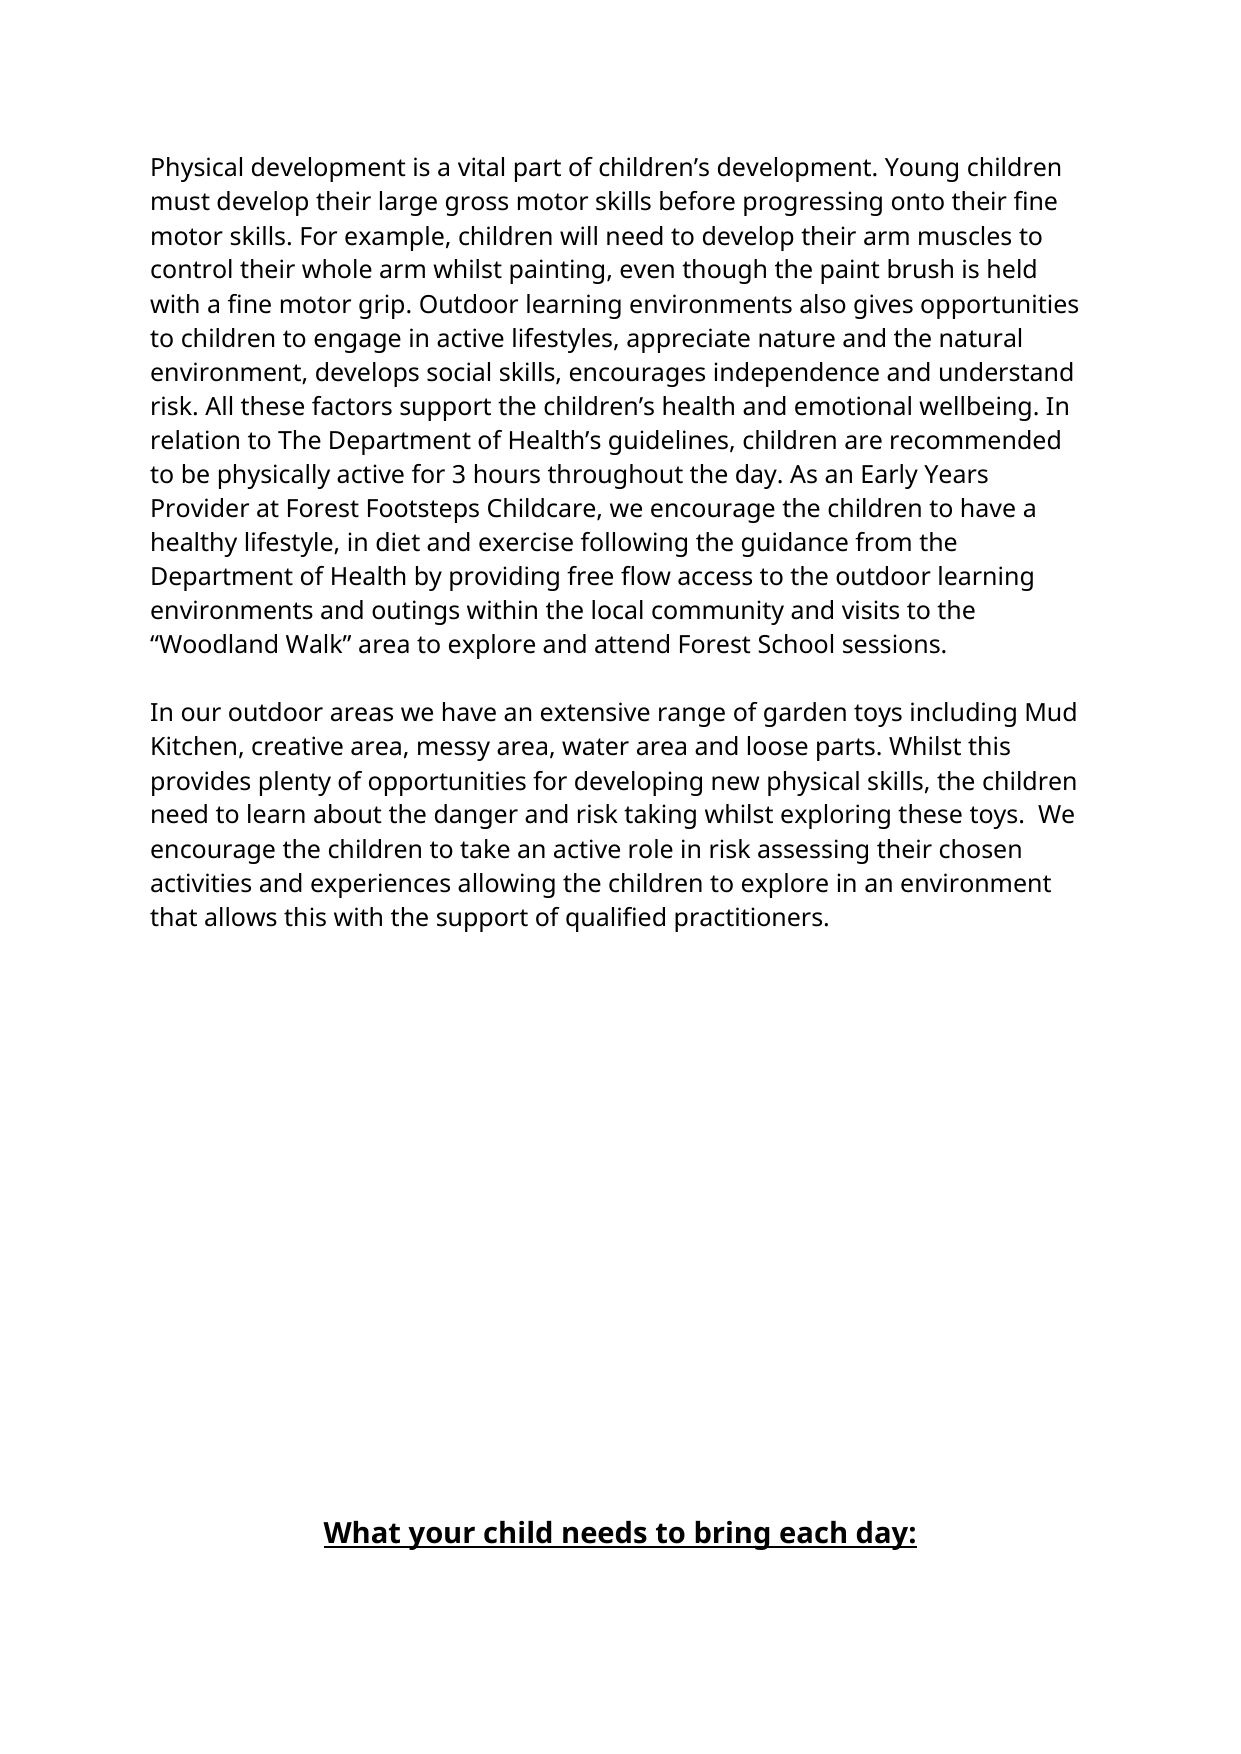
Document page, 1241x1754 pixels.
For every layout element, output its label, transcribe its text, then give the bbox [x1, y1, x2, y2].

text What your child needs to bring each day: [150, 1512, 1090, 1552]
text Physical development is a vital part of children’s development. Young children must develop their large gross motor skills before progressing onto their fine motor skills. For example, children will need to develop their arm muscles to control their whole arm whilst painting, even though the paint brush is held with a fine motor grip. Outdoor learning environments also gives opportunities to children to engage in active lifestyles, appreciate nature and the natural environment, develops social skills, encourages independence and understand risk. All these factors support the children’s health and emotional wellbeing. In relation to The Department of Health’s guidelines, children are recommended to be physically active for 3 hours throughout the day. As an Early Years Provider at Forest Footsteps Childcare, we encourage the children to have a healthy lifestyle, in diet and exercise following the guidance from the Department of Health by providing free flow access to the outdoor learning environments and outings within the local community and visits to the “Woodland Walk” area to explore and attend Forest School sessions. [150, 150, 1090, 661]
text In our outdoor areas we have an extensive range of garden toys including Mud Kitchen, creative area, messy area, water area and loose parts. Whilst this provides plenty of opportunities for developing new physical skills, the children need to learn about the danger and risk taking whilst exploring these toys. We encourage the children to take an active role in risk assessing their chosen activities and experiences allowing the children to explore in an environment that allows this with the support of qualified practitioners. [150, 695, 1090, 933]
